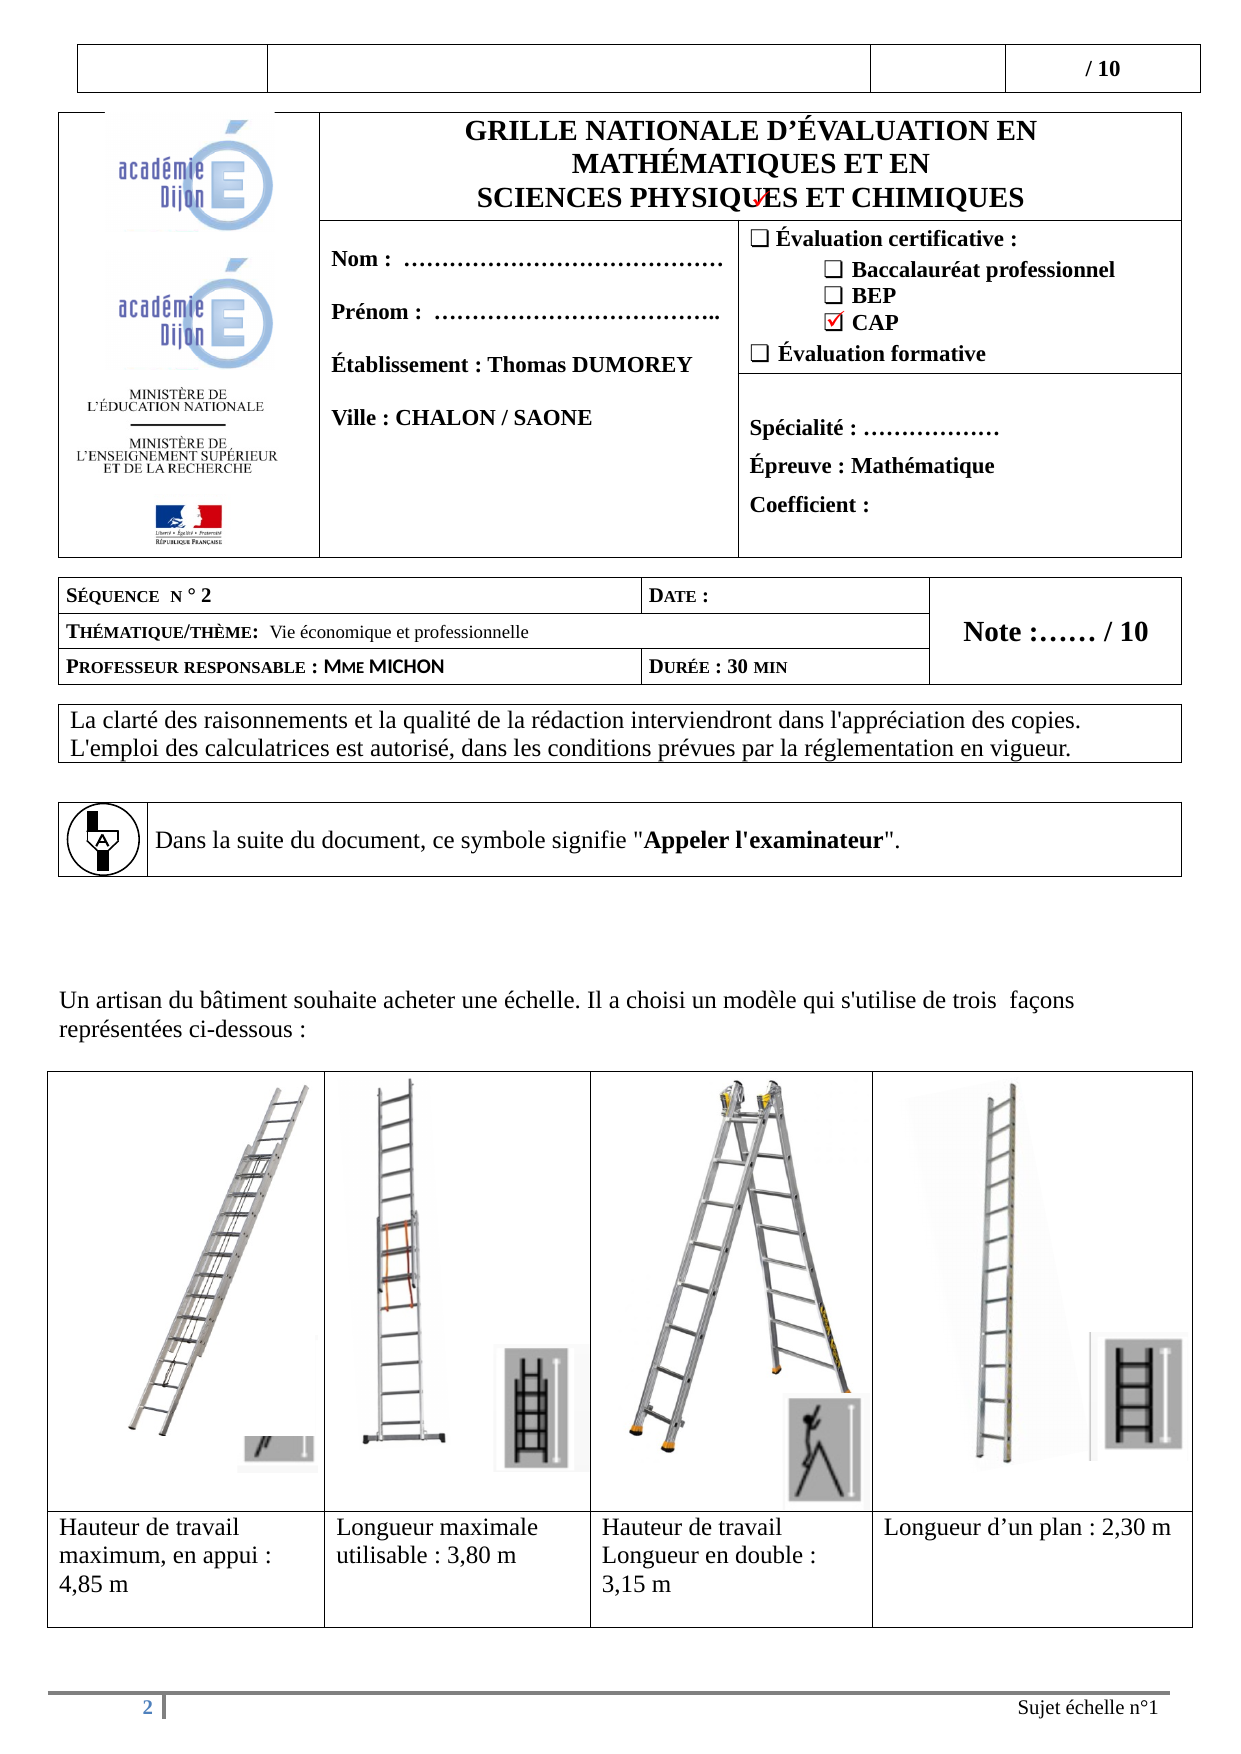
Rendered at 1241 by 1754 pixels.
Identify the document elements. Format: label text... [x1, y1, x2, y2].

table_cell Longueur d’un plan : 2,30 m [873, 1512, 1192, 1627]
table_header Séquence n ° 2 [59, 578, 641, 613]
table_header [873, 1072, 1192, 1511]
table_header GRILLE NATIONALE D’ÉVALUATION EN MATHÉMATIQUES ET EN SCIENCES PHYSIQUES ET CHIMIQUES [320, 113, 1181, 219]
table_cell Longueur maximale utilisable : 3,80 m [325, 1512, 590, 1627]
picture [612, 1072, 873, 1511]
table_header Note :…… / 10 [930, 578, 1181, 683]
table_cell [78, 45, 267, 92]
table_cell Hauteur de travail Longueur en double : 3,15 m [591, 1512, 872, 1627]
picture [76, 379, 303, 473]
table_header Date : [642, 578, 929, 613]
table_cell [871, 45, 1005, 92]
table_header [591, 1072, 782, 1511]
table_cell Durée : 30 min [642, 649, 929, 683]
table_header [112, 803, 147, 876]
table_header La clarté des raisonnements et la qualité de la rédaction interviendront dans l'appréciation des copies. L'emploi des calculatrices est autorisé, dans les conditions prévues par la réglementation en vigueur. [59, 705, 1181, 762]
picture [338, 1073, 450, 1449]
picture [114, 1081, 318, 1473]
table_cell Spécialité : ……………… Épreuve : Mathématique Coefficient : [739, 374, 1181, 557]
table_cell Professeur responsable : Mme MICHON [59, 649, 641, 683]
table_cell [268, 45, 870, 92]
picture [1088, 1332, 1193, 1463]
table_cell Thématique/thème: Vie économique et professionnelle [59, 614, 929, 648]
table_cell Nom : …………………………………… Prénom : ……………………………….. Établissement : Thomas DUMOREY Ville : CHALON / SAONE [320, 221, 738, 557]
table_header [48, 1072, 324, 1511]
table_cell ❏ Évaluation certificative : ❏ Baccalauréat professionnel ❏ BEP ❏ CAP ❏ Évaluation formative [739, 221, 1181, 373]
picture [146, 494, 232, 545]
table_header [59, 803, 94, 876]
table_header Dans la suite du document, ce symbole signifie "Appeler l'examinateur". [148, 803, 1181, 876]
text Un artisan du bâtiment souhaite acheter une échelle. Il a choisi un modèle qui s'utilise de trois façons représentées ci-dessous : [59, 985, 1181, 1042]
picture [493, 1344, 590, 1472]
table_cell / 10 [1006, 45, 1200, 92]
table_cell Hauteur de travail maximum, en appui : 4,85 m [48, 1512, 324, 1627]
table_header [59, 113, 319, 557]
table_header [325, 1072, 590, 1511]
